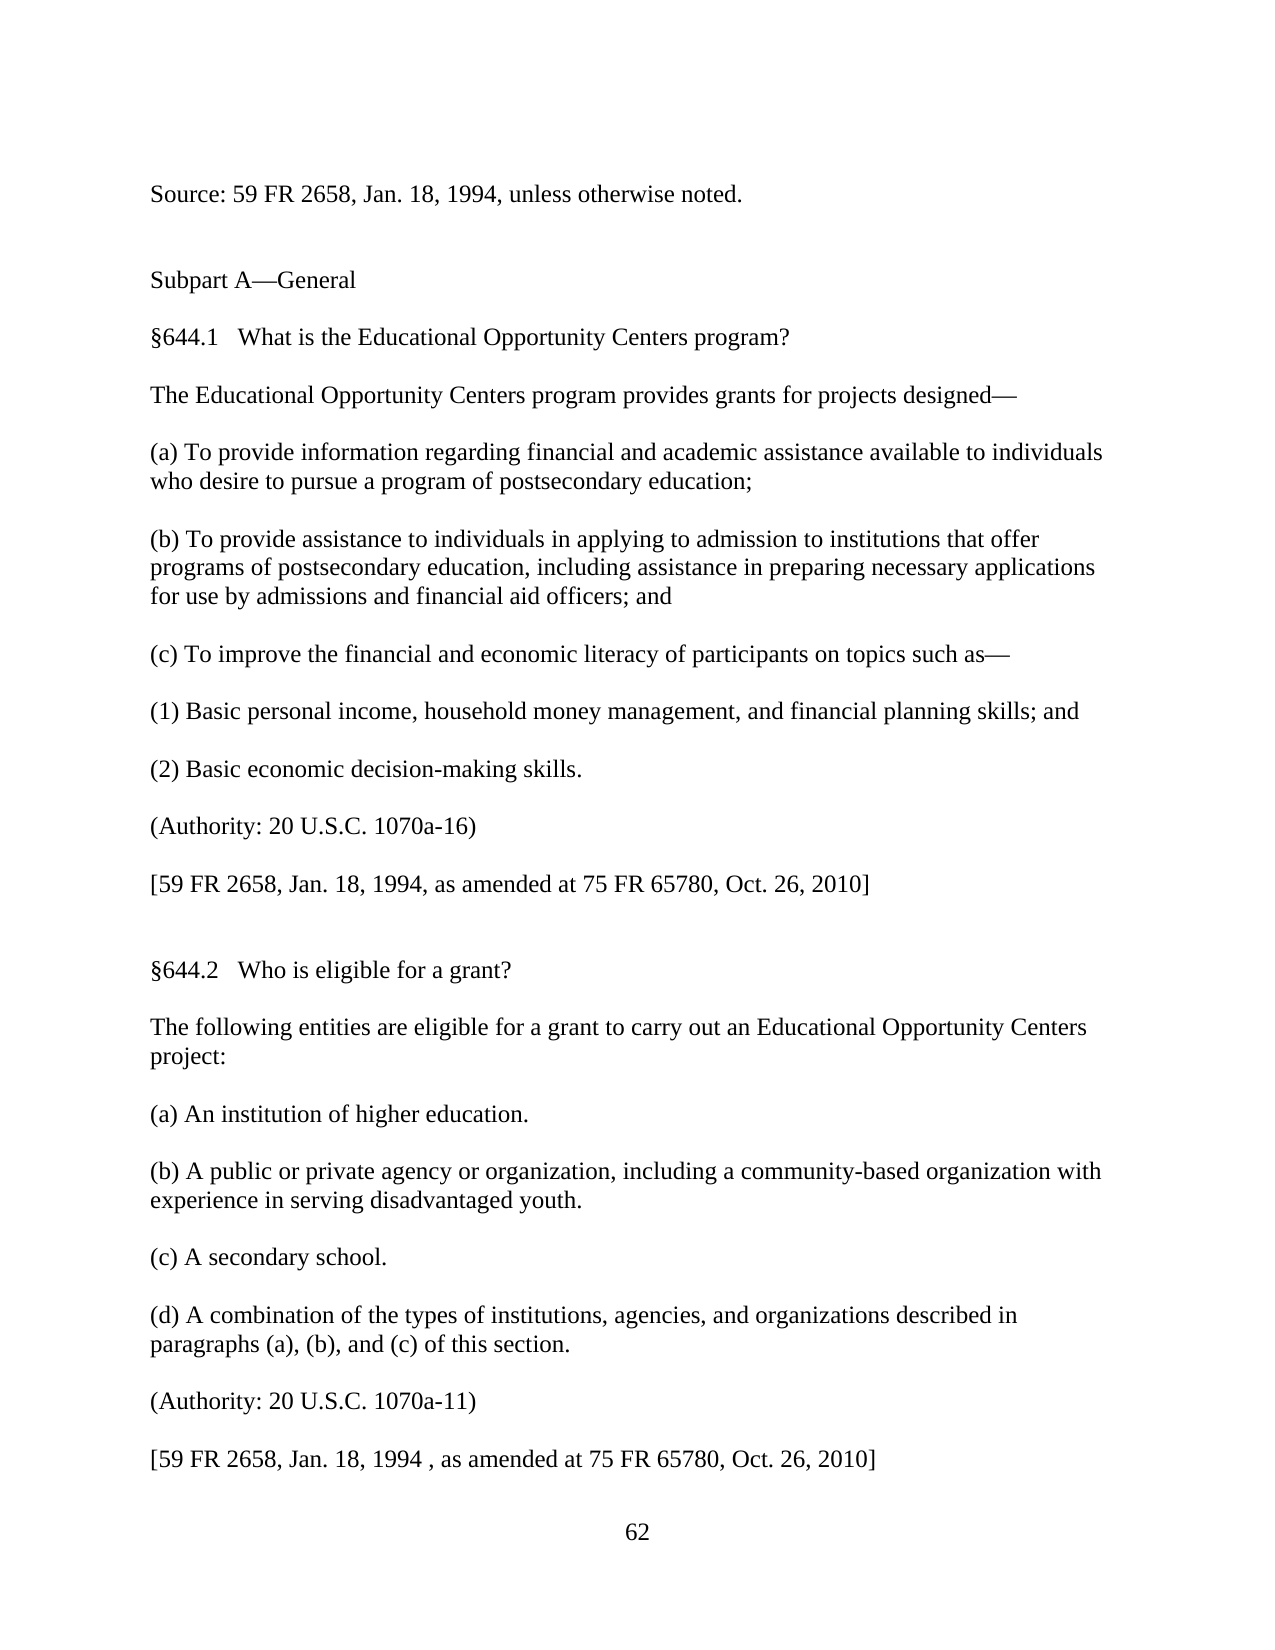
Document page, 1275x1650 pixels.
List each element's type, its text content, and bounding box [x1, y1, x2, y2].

text (Authority: 20 U.S.C. 1070a-11) [150, 1386, 1125, 1415]
text (2) Basic economic decision-making skills. [150, 754, 1125, 782]
text (a) An institution of higher education. [150, 1099, 1125, 1127]
text (1) Basic personal income, household money management, and financial planning skills; and [150, 696, 1125, 725]
text Subpart A—General [150, 265, 1125, 294]
text (b) A public or private agency or organization, including a community-based organization with experience in serving disadvantaged youth. [150, 1156, 1125, 1214]
text [59 FR 2658, Jan. 18, 1994, as amended at 75 FR 65780, Oct. 26, 2010] [150, 869, 1125, 897]
text The following entities are eligible for a grant to carry out an Educational Opportunity Centers project: [150, 1012, 1125, 1070]
text (a) To provide information regarding financial and academic assistance available to individuals who desire to pursue a program of postsecondary education; [150, 437, 1125, 495]
text The Educational Opportunity Centers program provides grants for projects designed— [150, 380, 1125, 409]
text Source: 59 FR 2658, Jan. 18, 1994, unless otherwise noted. [150, 179, 1125, 207]
text [59 FR 2658, Jan. 18, 1994 , as amended at 75 FR 65780, Oct. 26, 2010] [150, 1444, 1125, 1472]
text (c) A secondary school. [150, 1242, 1125, 1271]
text §644.2 Who is eligible for a grant? [150, 955, 1125, 984]
text (Authority: 20 U.S.C. 1070a-16) [150, 811, 1125, 840]
text (b) To provide assistance to individuals in applying to admission to institutions that offer programs of postsecondary education, including assistance in preparing necessary applications for use by admissions and financial aid officers; and [150, 524, 1125, 610]
text §644.1 What is the Educational Opportunity Centers program? [150, 322, 1125, 351]
text (c) To improve the financial and economic literacy of participants on topics such as— [150, 639, 1125, 667]
text (d) A combination of the types of institutions, agencies, and organizations described in paragraphs (a), (b), and (c) of this section. [150, 1300, 1125, 1357]
